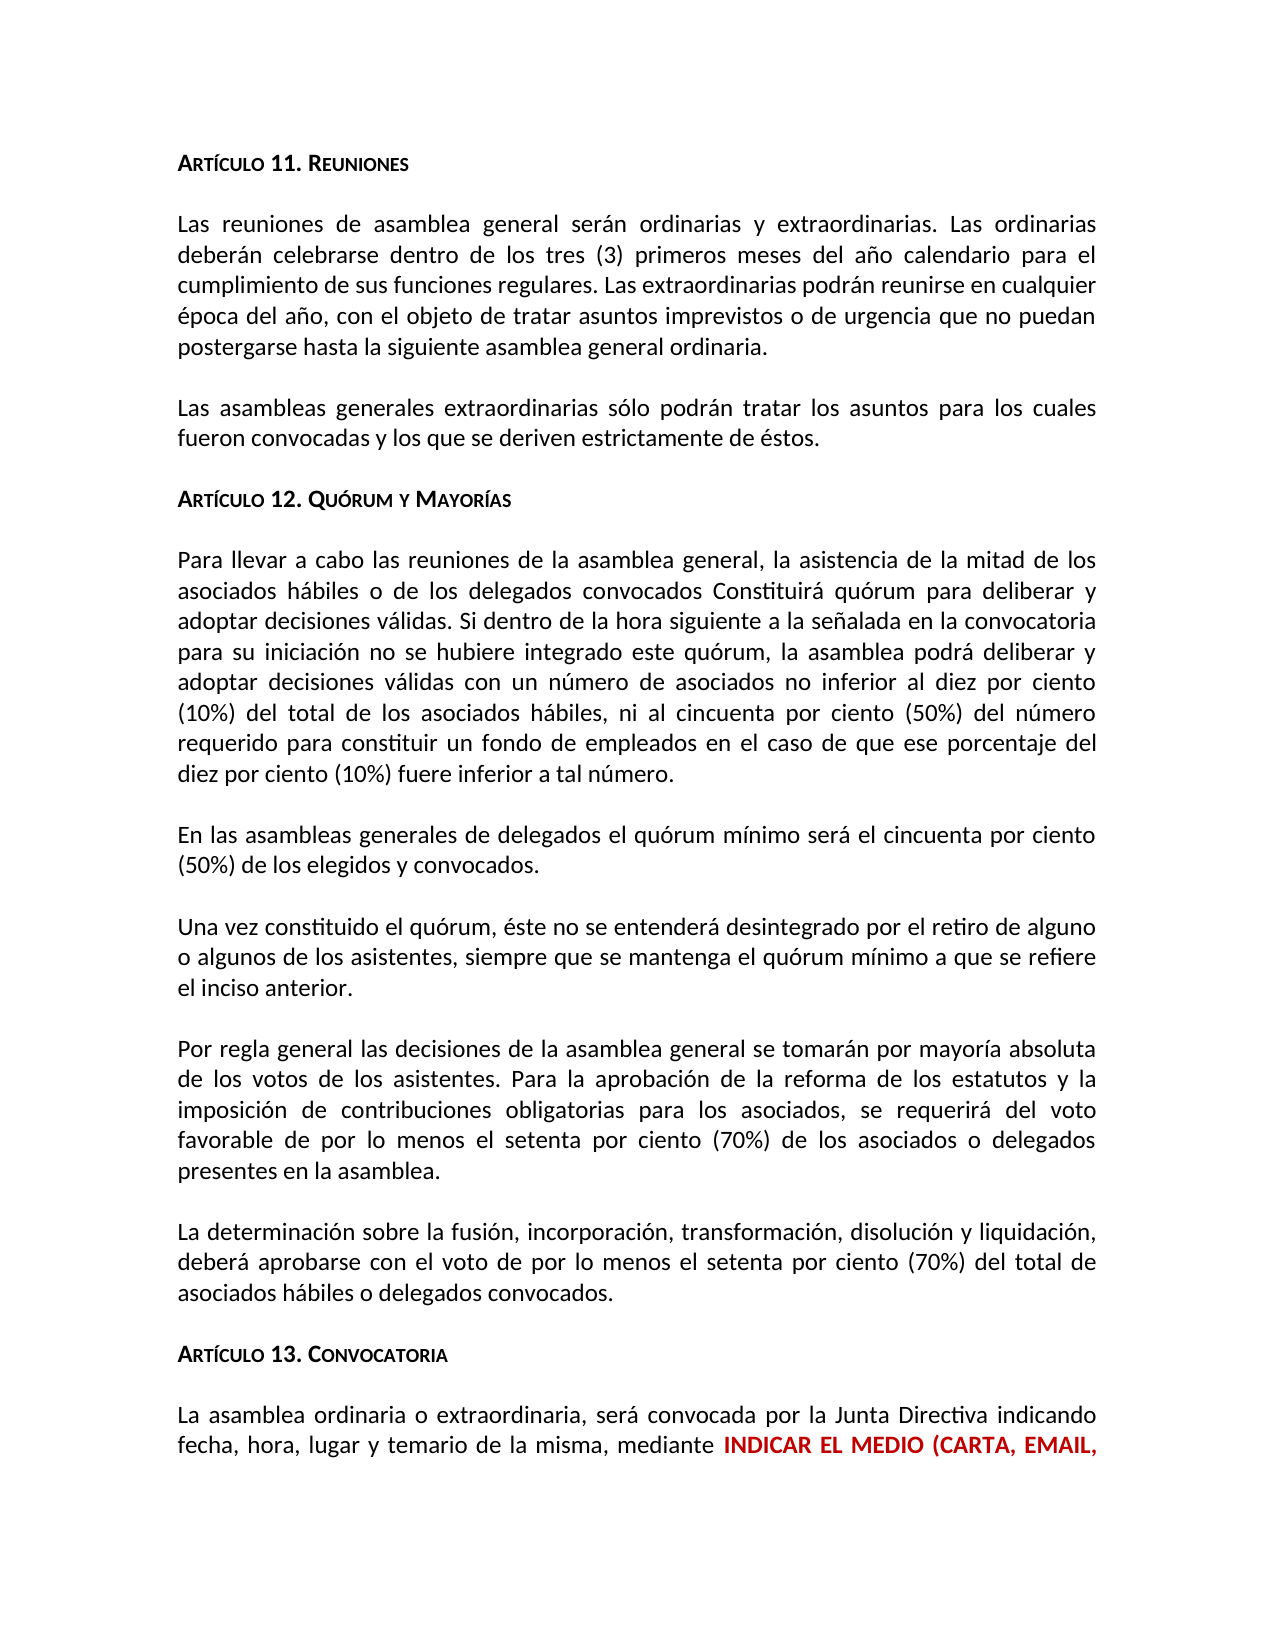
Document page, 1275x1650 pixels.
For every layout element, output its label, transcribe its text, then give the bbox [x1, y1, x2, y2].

text La determinación sobre la fusión, incorporación, transformación, disolución y liquidación, deberá aprobarse con el voto de por lo menos el setenta por ciento (70%) del total de asociados hábiles o delegados convocados. [177, 1216, 1098, 1307]
text Las reuniones de asamblea general serán ordinarias y extraordinarias. Las ordinarias deberán celebrarse dentro de los tres (3) primeros meses del año calendario para el cumplimiento de sus funciones regulares. Las extraordinarias podrán reunirse en cualquier época del año, con el objeto de tratar asuntos imprevistos o de urgencia que no puedan postergarse hasta la siguiente asamblea general ordinaria. [177, 209, 1098, 361]
text Por regla general las decisiones de la asamblea general se tomarán por mayoría absoluta de los votos de los asistentes. Para la aprobación de la reforma de los estatutos y la imposición de contribuciones obligatorias para los asociados, se requerirá del voto favorable de por lo menos el setenta por ciento (70%) de los asociados o delegados presentes en la asamblea. [177, 1033, 1098, 1185]
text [177, 1399, 1098, 1460]
text Artículo 12. Quórum y Mayorías [177, 483, 1098, 514]
text Las asambleas generales extraordinarias sólo podrán tratar los asuntos para los cuales fueron convocadas y los que se deriven estrictamente de éstos. [177, 392, 1098, 453]
text Artículo 13. Convocatoria [177, 1338, 1098, 1368]
text Para llevar a cabo las reuniones de la asamblea general, la asistencia de la mitad de los asociados hábiles o de los delegados convocados Constituirá quórum para deliberar y adoptar decisiones válidas. Si dentro de la hora siguiente a la señalada en la convocatoria para su iniciación no se hubiere integrado este quórum, la asamblea podrá deliberar y adoptar decisiones válidas con un número de asociados no inferior al diez por ciento (10%) del total de los asociados hábiles, ni al cincuenta por ciento (50%) del número requerido para constituir un fondo de empleados en el caso de que ese porcentaje del diez por ciento (10%) fuere inferior a tal número. [177, 544, 1098, 788]
text Una vez constituido el quórum, éste no se entenderá desintegrado por el retiro de alguno o algunos de los asistentes, siempre que se mantenga el quórum mínimo a que se refiere el inciso anterior. [177, 911, 1098, 1002]
text Artículo 11. Reuniones [177, 148, 1098, 178]
text En las asambleas generales de delegados el quórum mínimo será el cincuenta por ciento (50%) de los elegidos y convocados. [177, 819, 1098, 880]
